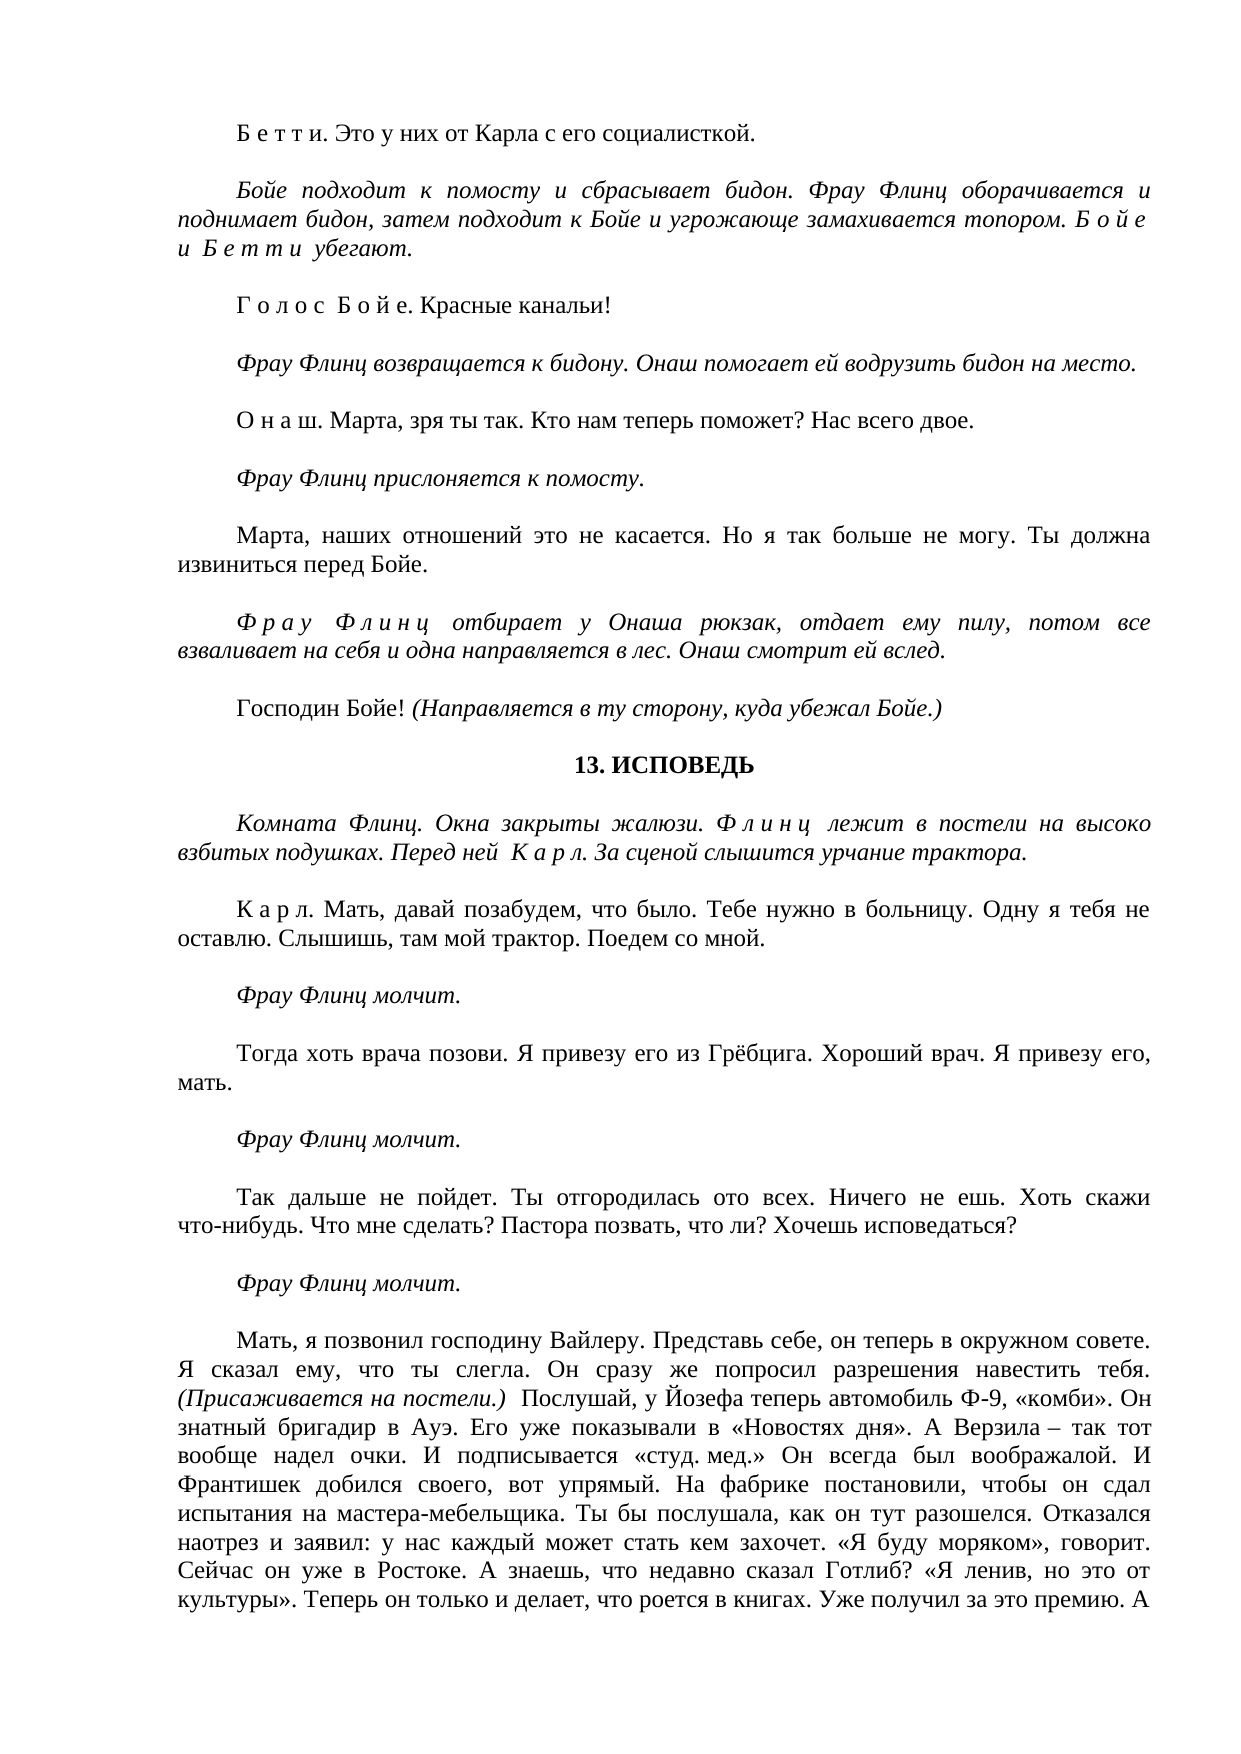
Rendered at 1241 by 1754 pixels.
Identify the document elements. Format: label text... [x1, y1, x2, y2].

text Бойе подходит к помосту и сбрасывает бидон. Фрау Флинц оборачивается и поднимает бидон, затем подходит к Бойе и угрожающе замахивается топором. Б о й е и Б е т т и убегают. [177, 176, 1152, 262]
text Фрау Флинц молчит. [177, 1268, 1152, 1297]
text Марта, наших отношений это не касается. Но я так больше не могу. Ты должна извиниться перед Бойе. [177, 521, 1152, 578]
text Комната Флинц. Окна закрыты жалюзи. Ф л и н ц лежит в постели на высоко взбитых подушках. Перед ней К а р л. За сценой слышится урчание трактора. [177, 808, 1152, 866]
text К а р л. Мать, давай позабудем, что было. Тебе нужно в больницу. Одну я тебя не оставлю. Слышишь, там мой трактор. Поедем со мной. [177, 894, 1152, 952]
text Ф р а у Ф л и н ц отбирает у Онаша рюкзак, отдает ему пилу, потом все взваливает на себя и одна направляется в лес. Онаш смотрит ей вслед. [177, 607, 1152, 664]
text О н а ш. Марта, зря ты так. Кто нам теперь поможет? Нас всего двое. [177, 406, 1152, 434]
text Б е т т и. Это у них от Карла с его социалисткой. [177, 118, 1152, 147]
text Фрау Флинц молчит. [177, 981, 1152, 1009]
text Фрау Флинц возвращается к бидону. Онаш помогает ей водрузить бидон на место. [177, 348, 1152, 377]
text Господин Бойе! (Направляется в ту сторону, куда убежал Бойе.) [177, 693, 1152, 722]
text Тогда хоть врача позови. Я привезу его из Грёбцига. Хороший врач. Я привезу его, мать. [177, 1038, 1152, 1096]
subtitle 13. ИСПОВЕДЬ [177, 751, 1152, 779]
text Фрау Флинц прислоняется к помосту. [177, 463, 1152, 492]
text Так дальше не пойдет. Ты отгородилась ото всех. Ничего не ешь. Хоть скажи что-нибудь. Что мне сделать? Пастора позвать, что ли? Хочешь исповедаться? [177, 1182, 1152, 1239]
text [177, 1326, 1152, 1613]
text Фрау Флинц молчит. [177, 1124, 1152, 1153]
text Г о л о с Б о й е. Красные канальи! [177, 291, 1152, 319]
